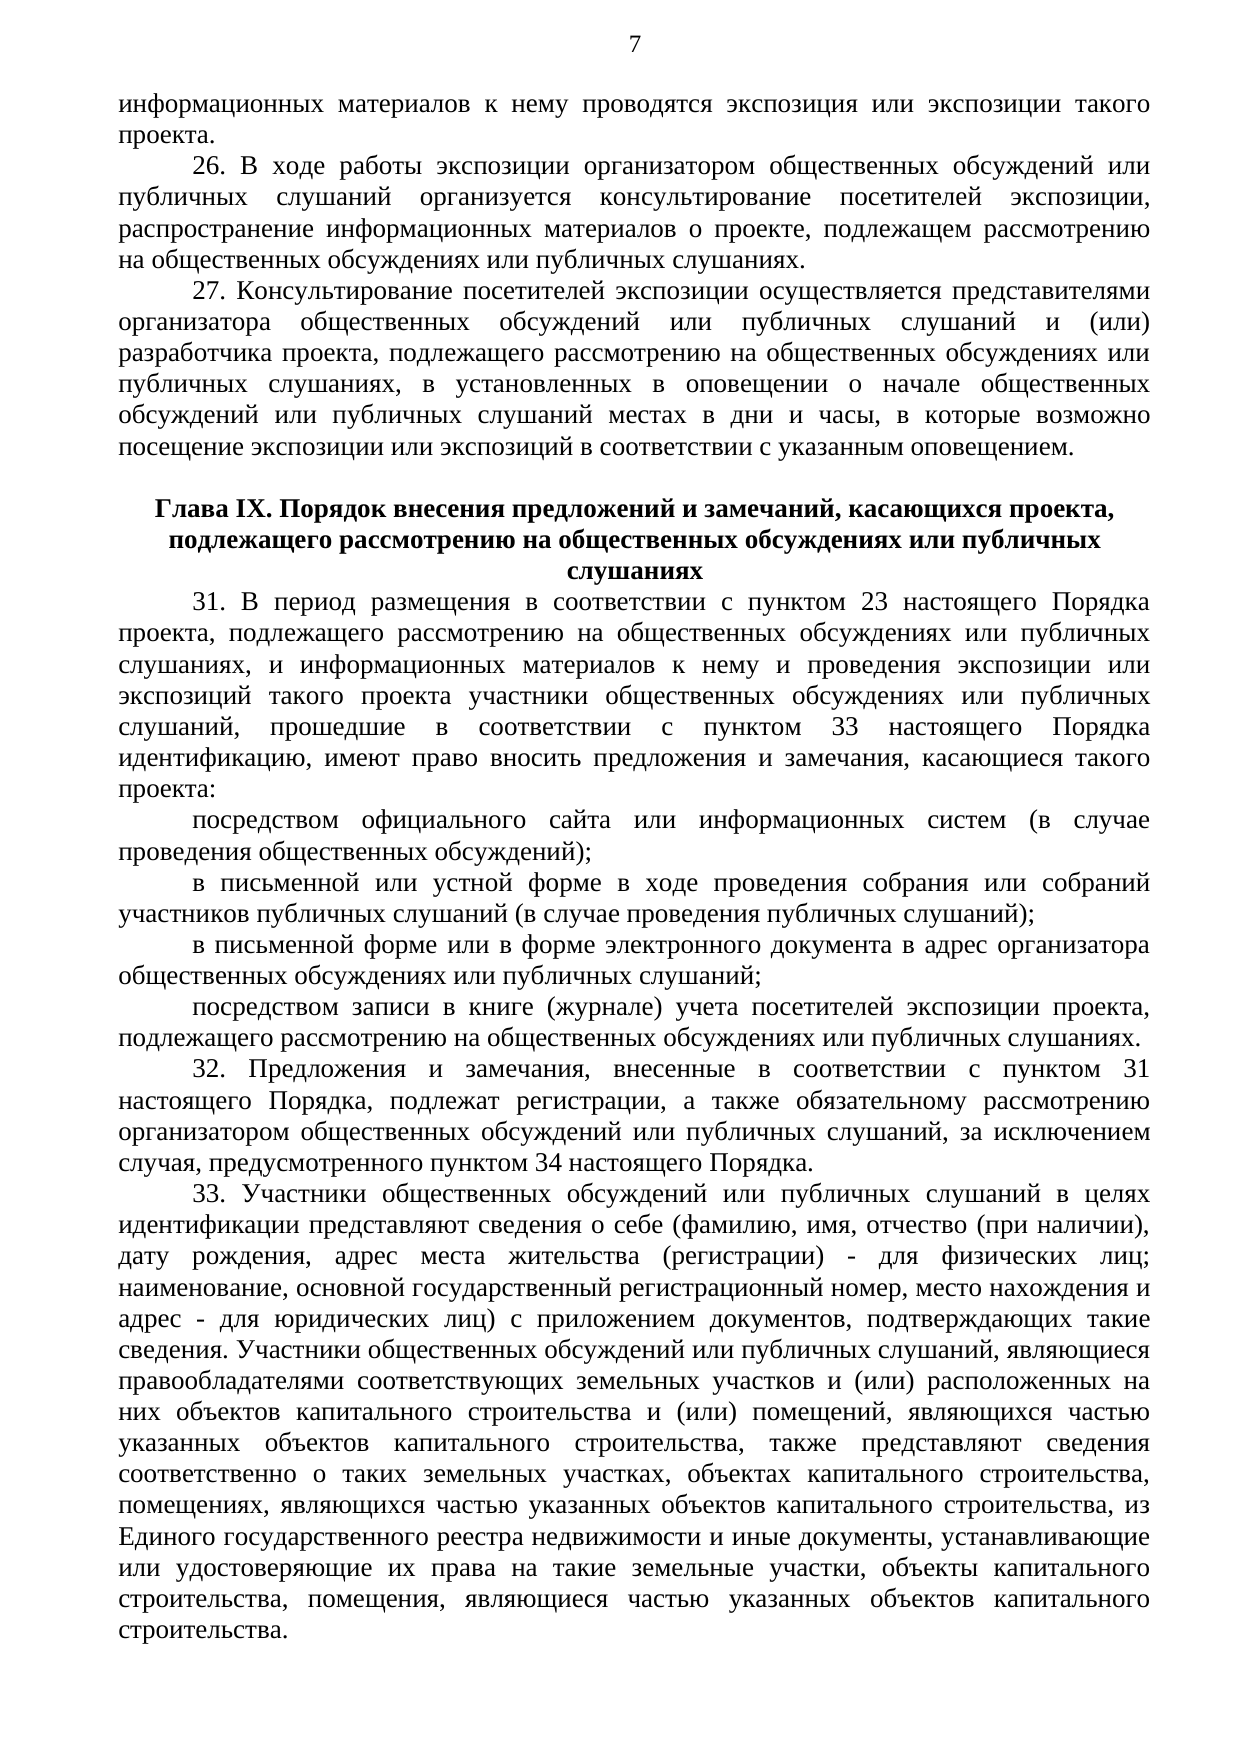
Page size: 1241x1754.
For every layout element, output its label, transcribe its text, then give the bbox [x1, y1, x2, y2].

text посредством официального сайта или информационных систем (в случае проведения общественных обсуждений); [118, 803, 1152, 866]
text 31. В период размещения в соответствии с пунктом 23 настоящего Порядка проекта, подлежащего рассмотрению на общественных обсуждениях или публичных слушаниях, и информационных материалов к нему и проведения экспозиции или экспозиций такого проекта участники общественных обсуждениях или публичных слушаний, прошедшие в соответствии с пунктом 33 настоящего Порядка идентификацию, имеют право вносить предложения и замечания, касающиеся такого проекта: [118, 585, 1152, 803]
text посредством записи в книге (журнале) учета посетителей экспозиции проекта, подлежащего рассмотрению на общественных обсуждениях или публичных слушаниях. [118, 990, 1152, 1053]
text 27. Консультирование посетителей экспозиции осуществляется представителями организатора общественных обсуждений или публичных слушаний и (или) разработчика проекта, подлежащего рассмотрению на общественных обсуждениях или публичных слушаниях, в установленных в оповещении о начале общественных обсуждений или публичных слушаний местах в дни и часы, в которые возможно посещение экспозиции или экспозиций в соответствии с указанным оповещением. [118, 274, 1152, 461]
text 26. В ходе работы экспозиции организатором общественных обсуждений или публичных слушаний организуется консультирование посетителей экспозиции, распространение информационных материалов о проекте, подлежащем рассмотрению на общественных обсуждениях или публичных слушаниях. [118, 149, 1152, 274]
text Глава IX. Порядок внесения предложений и замечаний, касающихся проекта, подлежащего рассмотрению на общественных обсуждениях или публичных слушаниях [118, 492, 1152, 585]
text 32. Предложения и замечания, внесенные в соответствии с пунктом 31 настоящего Порядка, подлежат регистрации, а также обязательному рассмотрению организатором общественных обсуждений или публичных слушаний, за исключением случая, предусмотренного пунктом 34 настоящего Порядка. [118, 1053, 1152, 1177]
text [118, 87, 1152, 149]
text в письменной форме или в форме электронного документа в адрес организатора общественных обсуждениях или публичных слушаний; [118, 928, 1152, 990]
text в письменной или устной форме в ходе проведения собрания или собраний участников публичных слушаний (в случае проведения публичных слушаний); [118, 866, 1152, 928]
text 33. Участники общественных обсуждений или публичных слушаний в целях идентификации представляют сведения о себе (фамилию, имя, отчество (при наличии), дату рождения, адрес места жительства (регистрации) - для физических лиц; наименование, основной государственный регистрационный номер, место нахождения и адрес - для юридических лиц) с приложением документов, подтверждающих такие сведения. Участники общественных обсуждений или публичных слушаний, являющиеся правообладателями соответствующих земельных участков и (или) расположенных на них объектов капитального строительства и (или) помещений, являющихся частью указанных объектов капитального строительства, также представляют сведения соответственно о таких земельных участках, объектах капитального строительства, помещениях, являющихся частью указанных объектов капитального строительства, из Единого государственного реестра недвижимости и иные документы, устанавливающие или удостоверяющие их права на такие земельные участки, объекты капитального строительства, помещения, являющиеся частью указанных объектов капитального строительства. [118, 1177, 1152, 1644]
